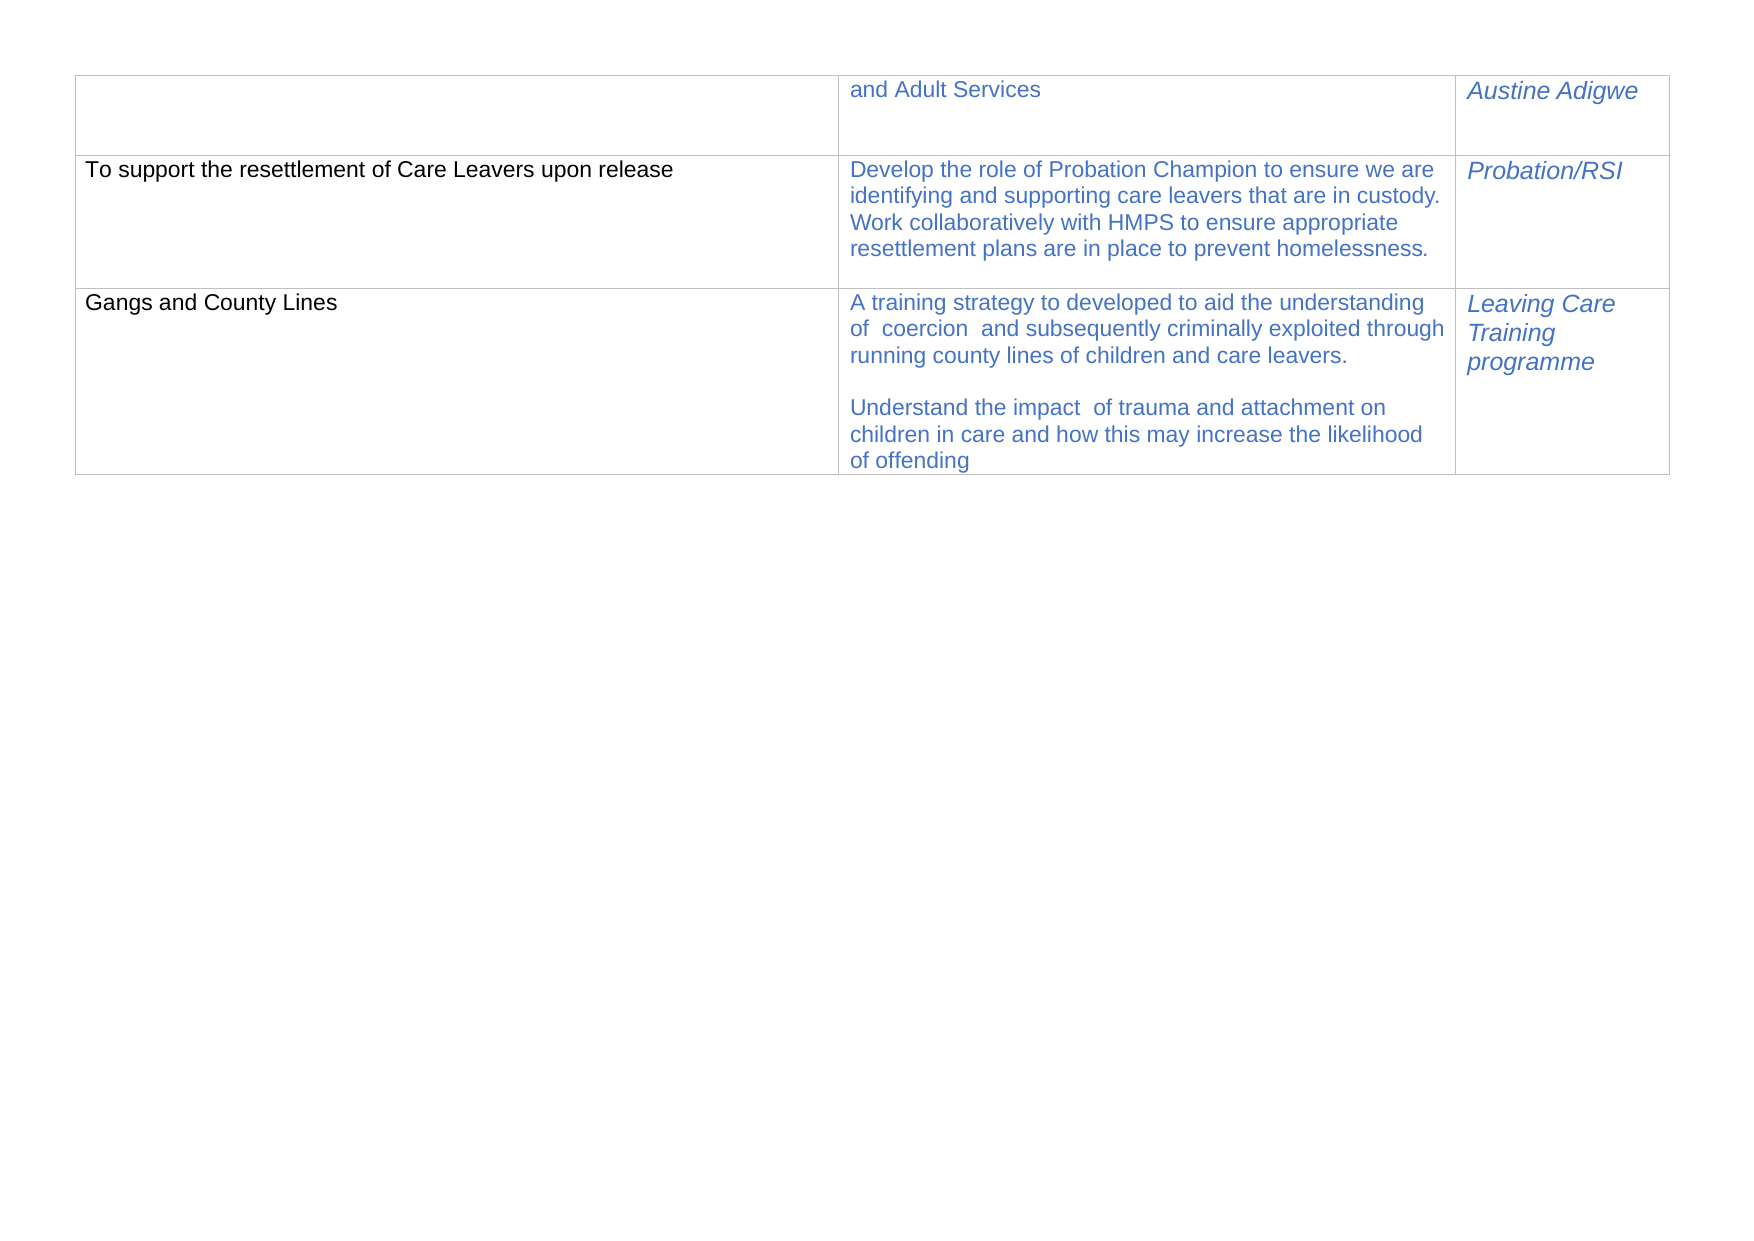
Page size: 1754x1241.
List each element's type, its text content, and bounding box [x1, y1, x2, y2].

table_cell Probation/RSI [1456, 156, 1669, 288]
table_cell Develop the role of Probation Champion to ensure we are identifying and supporting care leavers that are in custody. Work collaboratively with HMPS to ensure appropriate resettlement plans are in place to prevent homelessness. [839, 156, 1455, 288]
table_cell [839, 76, 1455, 155]
table_cell To support the resettlement of Care Leavers upon release [76, 156, 838, 288]
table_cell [1456, 76, 1669, 155]
table_cell Leaving Care Training programme [1456, 289, 1669, 473]
table_cell Gangs and County Lines [76, 289, 838, 473]
table_cell A training strategy to developed to aid the understanding of coercion and subsequently criminally exploited through running county lines of children and care leavers. Understand the impact of trauma and attachment on children in care and how this may increase the likelihood of offending [839, 289, 1455, 473]
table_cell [76, 76, 838, 155]
